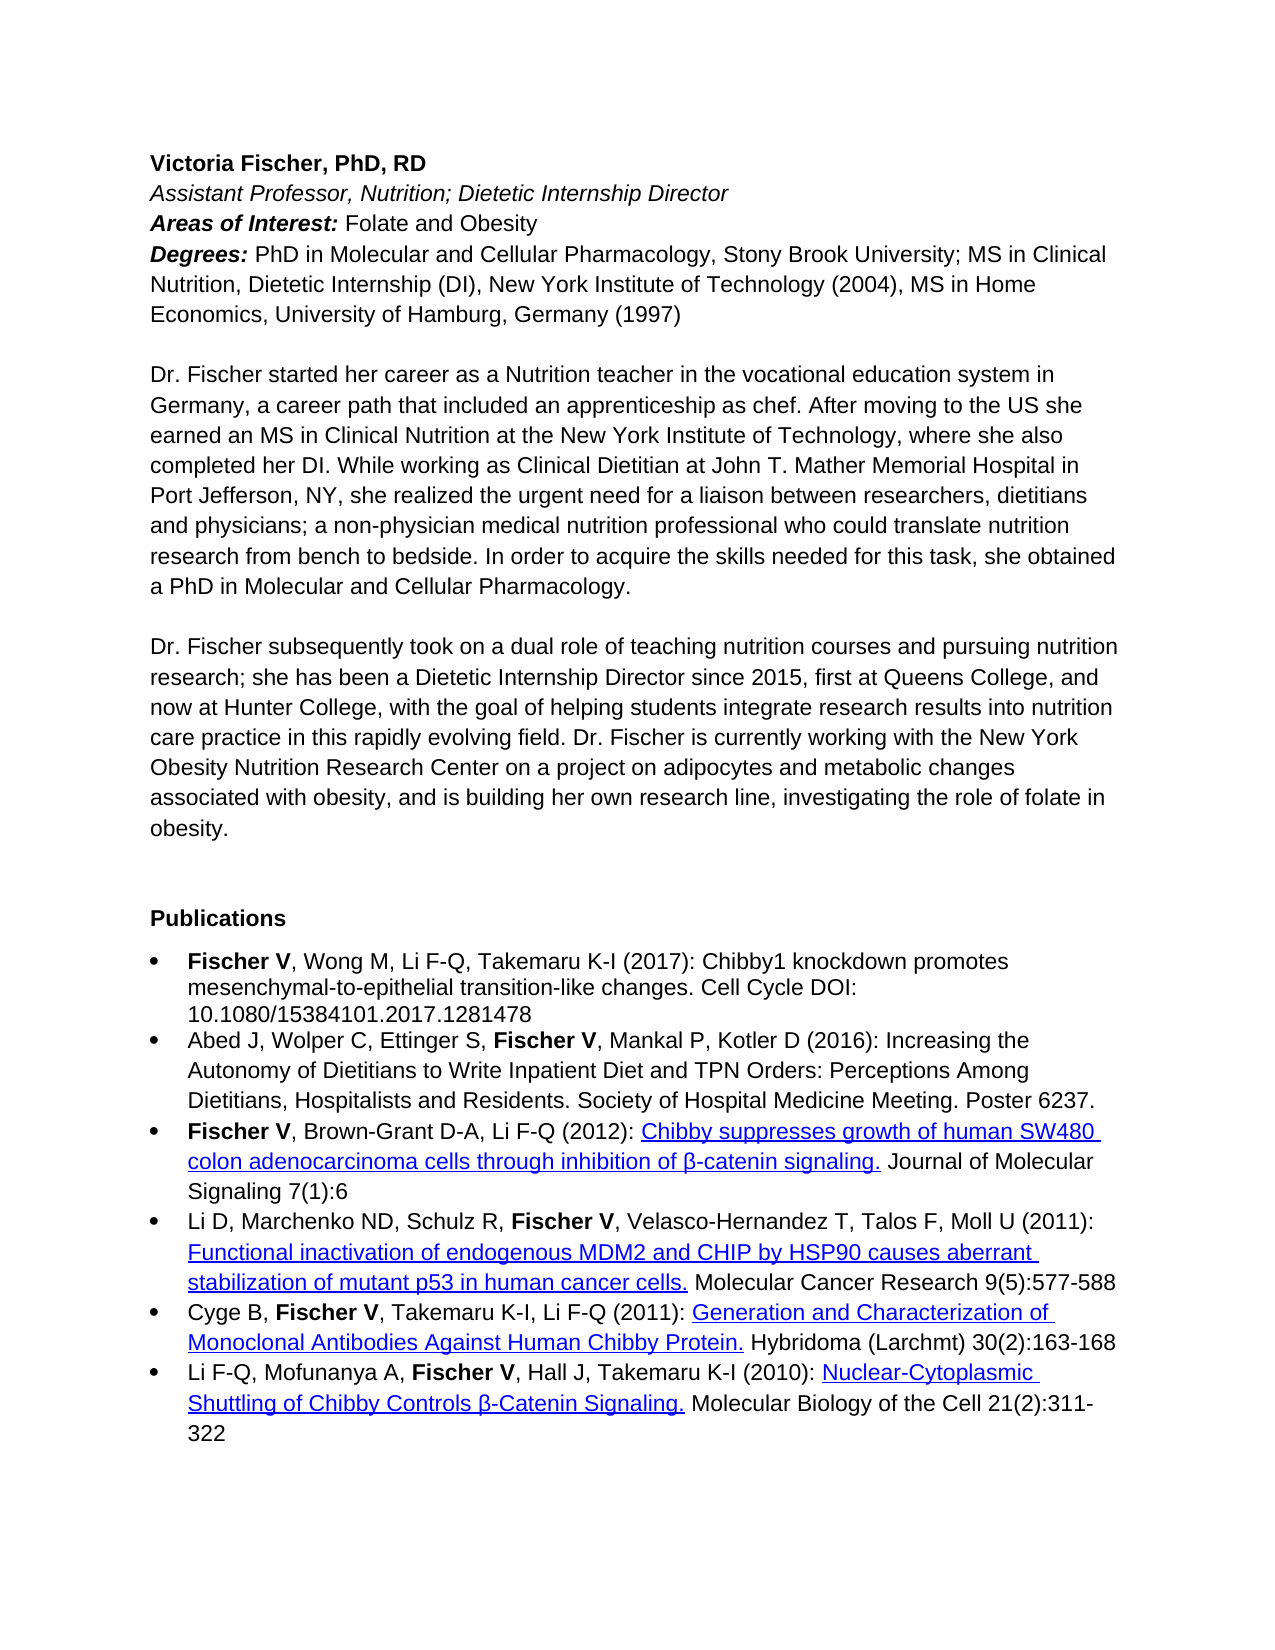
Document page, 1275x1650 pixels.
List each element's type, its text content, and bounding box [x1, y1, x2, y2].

text Dr. Fischer subsequently took on a dual role of teaching nutrition courses and pursuing nutrition research; she has been a Dietetic Internship Director since 2015, first at Queens College, and now at Hunter College, with the goal of helping students integrate research results into nutrition care practice in this rapidly evolving field. Dr. Fischer is currently working with the New York Obesity Nutrition Research Center on a project on adipocytes and metabolic changes associated with obesity, and is building her own research line, investigating the role of folate in obesity. [150, 633, 1125, 841]
text Victoria Fischer, PhD, RD [150, 150, 1125, 176]
list Abed J, Wolper C, Ettinger S, Fischer V, Mankal P, Kotler D (2016): Increasing the Autonomy of Dietitians to Write Inpatient Diet and TPN Orders: Perceptions Among Dietitians, Hospitalists and Residents. Society of Hospital Medicine Meeting. Poster 6237. [150, 1027, 1125, 1114]
text Areas of Interest: Folate and Obesity [150, 210, 1125, 237]
text Publications [150, 905, 1125, 932]
list Cyge B, Fischer V, Takemaru K-I, Li F-Q (2011): Generation and Characterization of Monoclonal Antibodies Against Human Chibby Protein. Hybridoma (Larchmt) 30(2):163-168 [150, 1299, 1125, 1355]
text Dr. Fischer started her career as a Nutrition teacher in the vocational education system in Germany, a career path that included an apprenticeship as chef. After moving to the US she earned an MS in Clinical Nutrition at the New York Institute of Technology, where she also completed her DI. While working as Clinical Dietitian at John T. Mather Memorial Hospital in Port Jefferson, NY, she realized the urgent need for a liaison between researchers, dietitians and physicians; a non-physician medical nutrition professional who could translate nutrition research from bench to bedside. In order to acquire the skills needed for this task, she obtained a PhD in Molecular and Cellular Pharmacology. [150, 361, 1125, 599]
list Li F-Q, Mofunanya A, Fischer V, Hall J, Takemaru K-I (2010): Nuclear-Cytoplasmic Shuttling of Chibby Controls β-Catenin Signaling. Molecular Biology of the Cell 21(2):311-322 [150, 1359, 1125, 1446]
list Fischer V, Wong M, Li F-Q, Takemaru K-I (2017): Chibby1 knockdown promotes mesenchymal-to-epithelial transition-like changes. Cell Cycle DOI: 10.1080/15384101.2017.1281478 [150, 948, 1125, 1027]
list Li D, Marchenko ND, Schulz R, Fischer V, Velasco-Hernandez T, Talos F, Moll U (2011): Functional inactivation of endogenous MDM2 and CHIP by HSP90 causes aberrant stabilization of mutant p53 in human cancer cells. Molecular Cancer Research 9(5):577-588 [150, 1208, 1125, 1295]
list Fischer V, Brown-Grant D-A, Li F-Q (2012): Chibby suppresses growth of human SW480 colon adenocarcinoma cells through inhibition of β-catenin signaling. Journal of Molecular Signaling 7(1):6 [150, 1118, 1125, 1204]
text Assistant Professor, Nutrition; Dietetic Internship Director [150, 180, 1125, 207]
text Degrees: PhD in Molecular and Cellular Pharmacology, Stony Brook University; MS in Clinical Nutrition, Dietetic Internship (DI), New York Institute of Technology (2004), MS in Home Economics, University of Hamburg, Germany (1997) [150, 241, 1125, 327]
